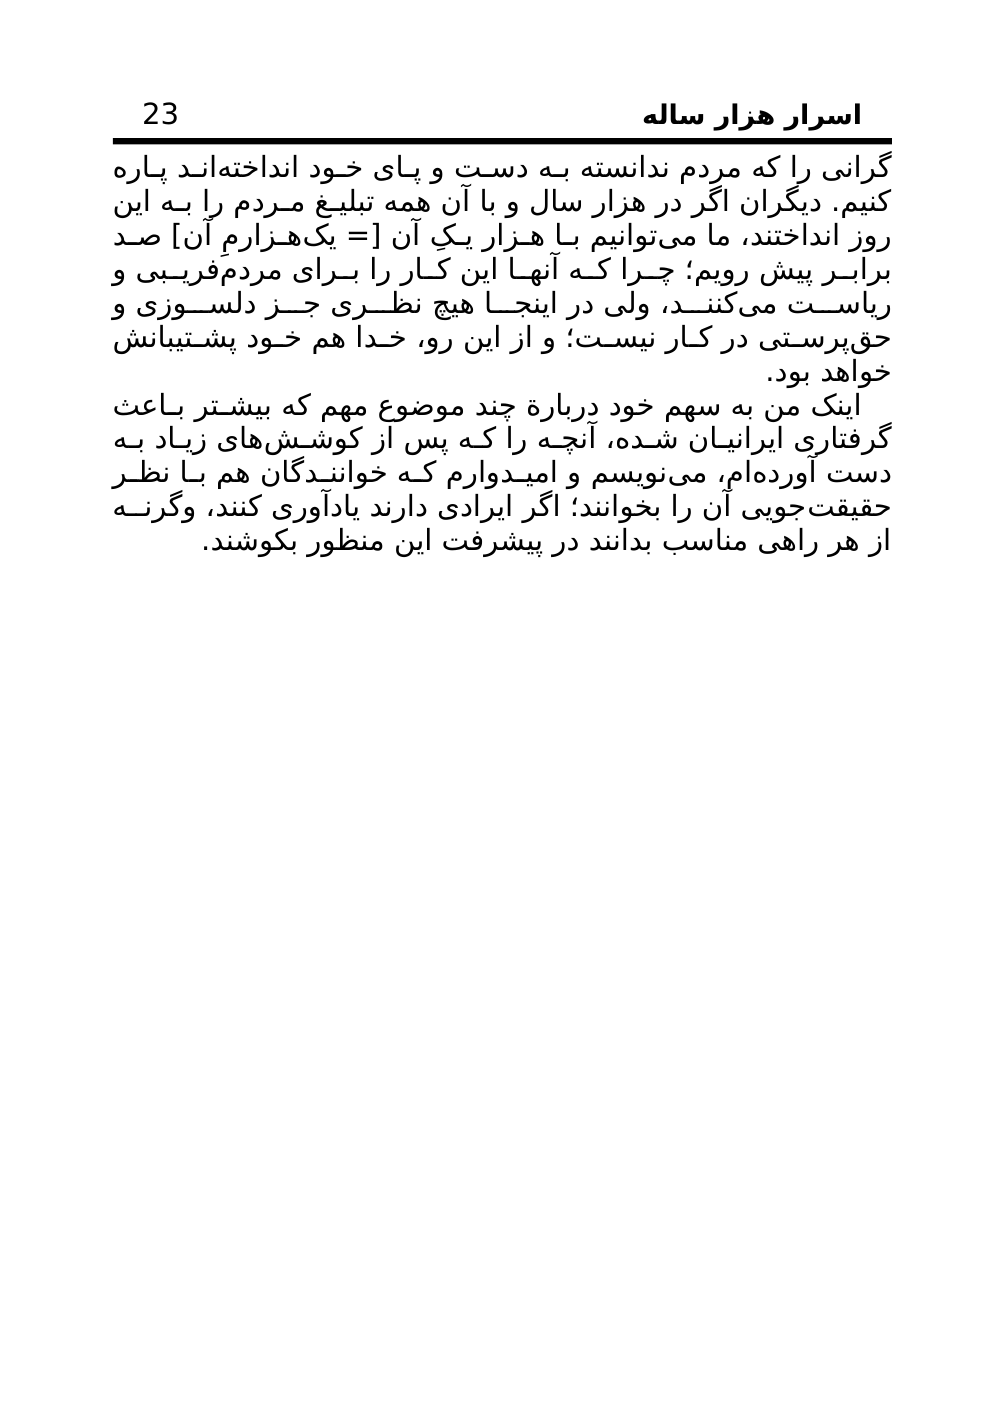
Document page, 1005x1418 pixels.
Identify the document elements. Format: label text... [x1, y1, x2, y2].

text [112, 150, 892, 388]
text اینک من به سهم خود دربارة چند موضوع مهم که بیشتر باعث گرفتاری ایرانیان شده، آنچه را که پس از کوشش‌های زیاد به دست آورده‌ام، می‌نویسم و امیدوارم که خوانندگان هم با نظر حقیقت‌جویی آن را بخوانند؛ اگر ایرادی دارند یادآوری کنند، وگرنه از هر راهی مناسب بدانند در پیشرفت این منظور بکوشند. [112, 388, 892, 558]
